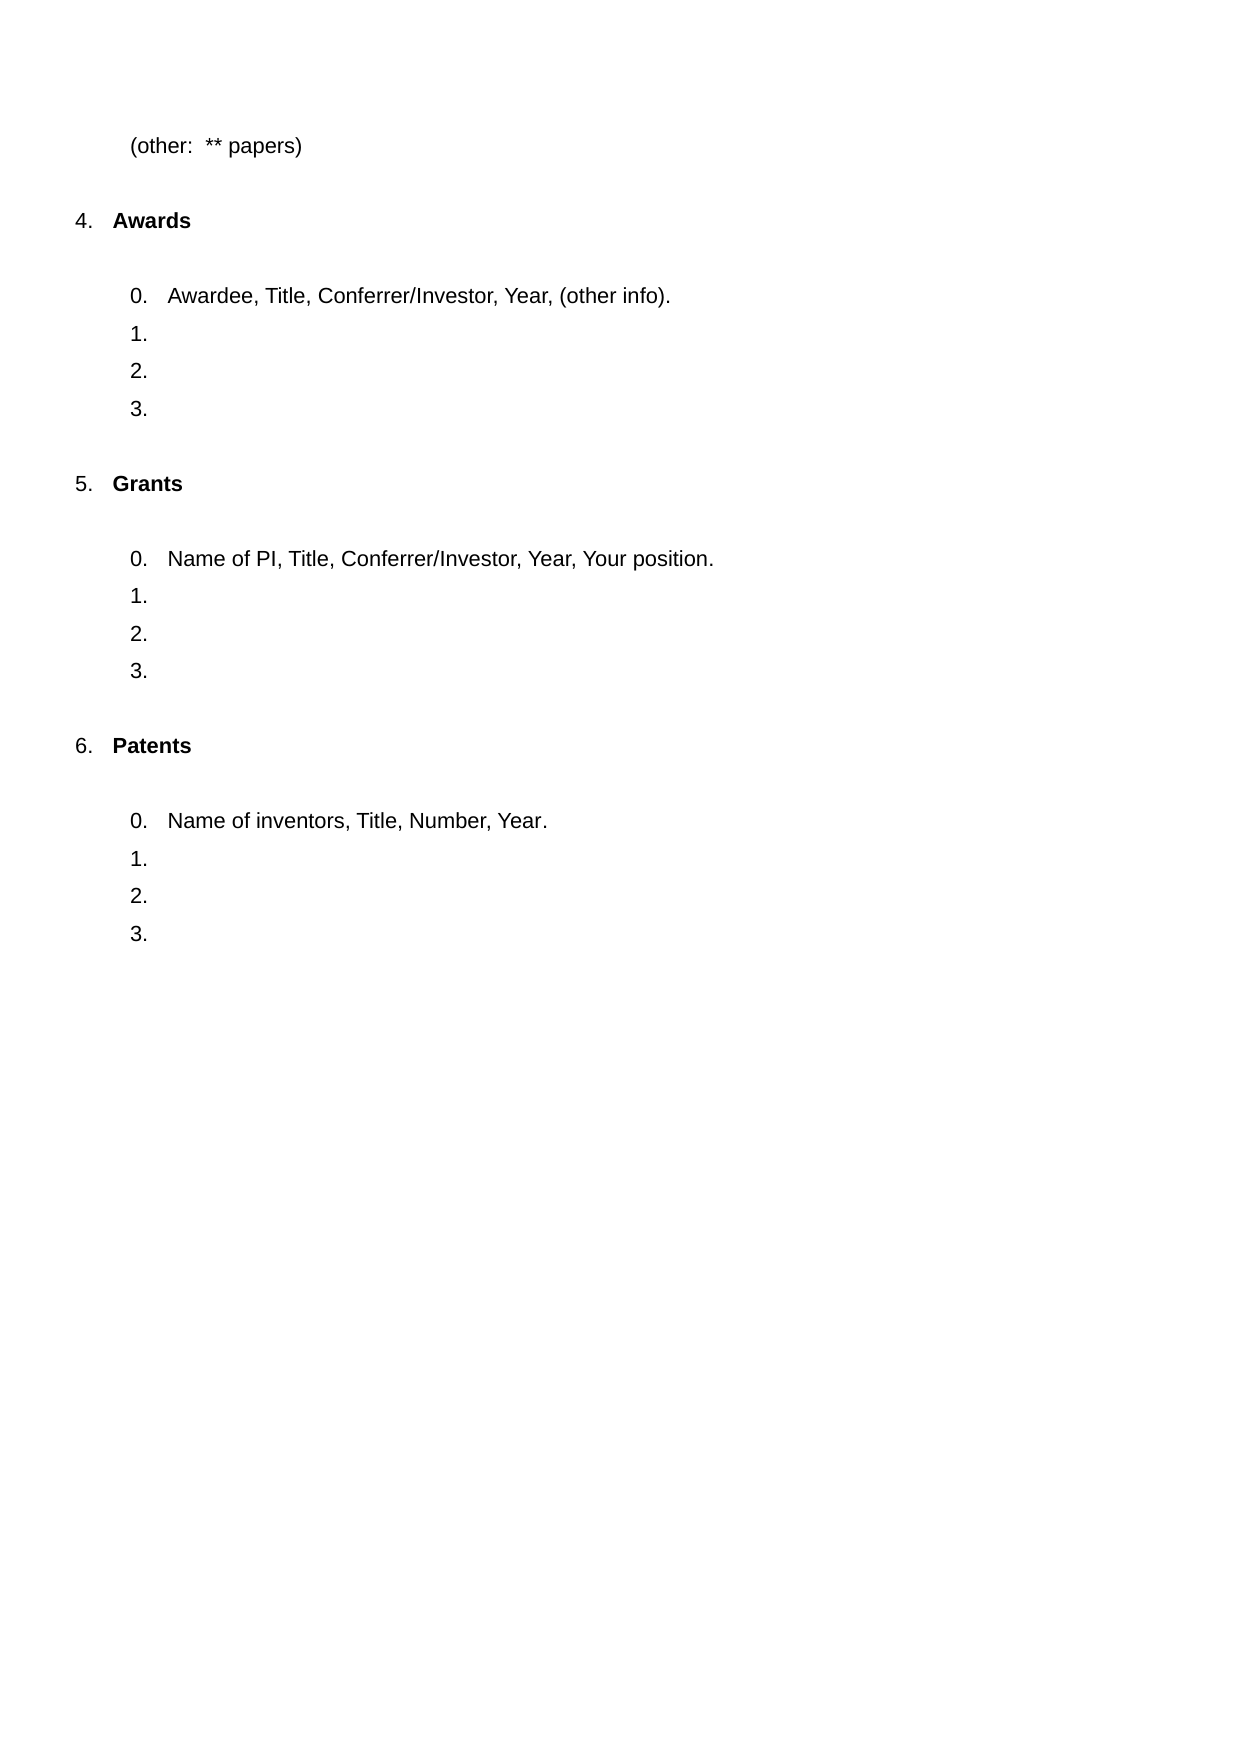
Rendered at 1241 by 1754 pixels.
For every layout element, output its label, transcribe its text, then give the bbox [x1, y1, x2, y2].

list Grants [75, 464, 1165, 502]
list Name of PI, Title, Conferrer/Investor, Year, Your position. [130, 539, 1165, 577]
list Name of inventors, Title, Number, Year. [130, 802, 1165, 839]
list Awards [75, 202, 1165, 239]
text (other: ** papers) [130, 127, 1165, 164]
list Patents [75, 727, 1165, 764]
list Awardee, Title, Conferrer/Investor, Year, (other info). [130, 277, 1165, 314]
